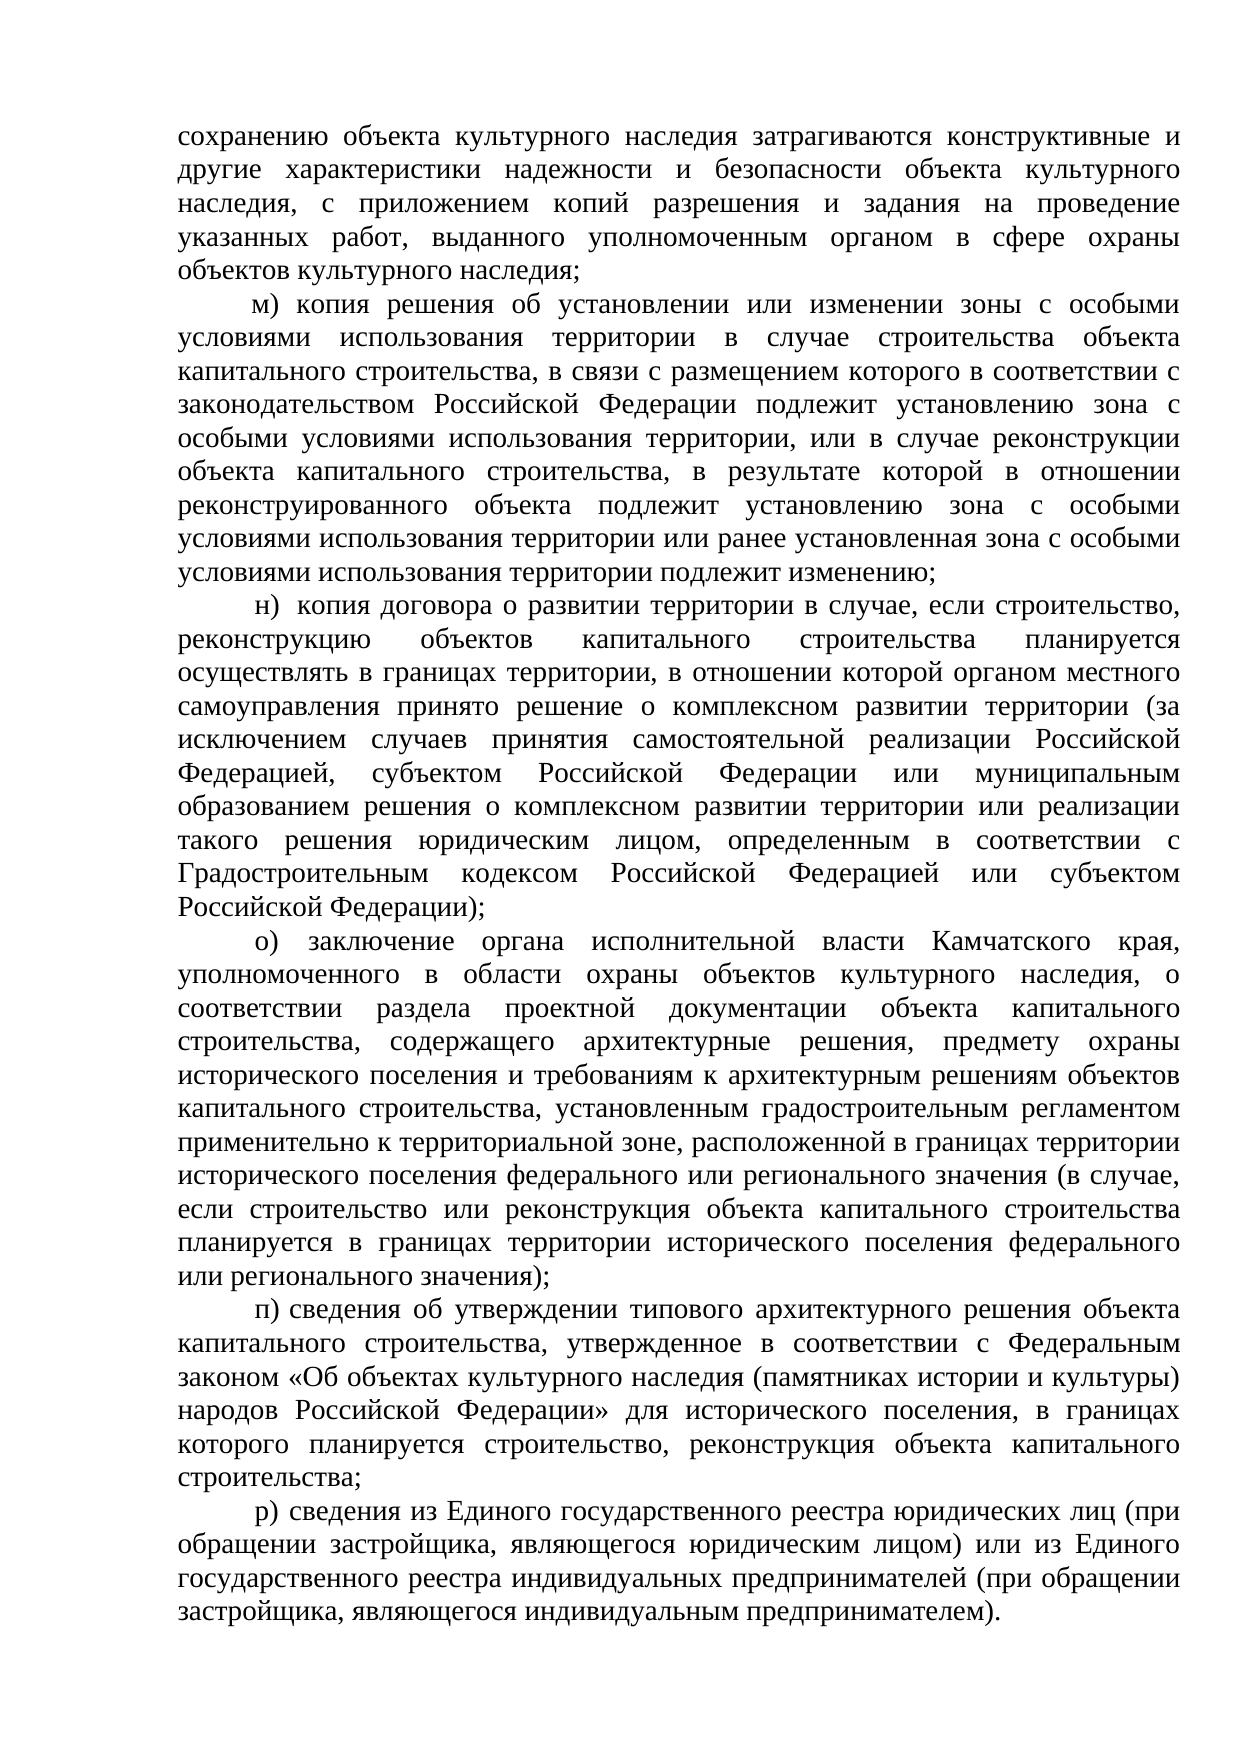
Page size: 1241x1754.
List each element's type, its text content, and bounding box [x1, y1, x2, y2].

text о) заключение органа исполнительной власти Камчатского края, уполномоченного в области охраны объектов культурного наследия, о соответствии раздела проектной документации объекта капитального строительства, содержащего архитектурные решения, предмету охраны исторического поселения и требованиям к архитектурным решениям объектов капитального строительства, установленным градостроительным регламентом применительно к территориальной зоне, расположенной в границах территории исторического поселения федерального или регионального значения (в случае, если строительство или реконструкция объекта капитального строительства планируется в границах территории исторического поселения федерального или регионального значения); [177, 923, 1181, 1292]
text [177, 118, 1181, 286]
text п) сведения об утверждении типового архитектурного решения объекта капитального строительства, утвержденное в соответствии с Федеральным законом «Об объектах культурного наследия (памятниках истории и культуры) народов Российской Федерации» для исторического поселения, в границах которого планируется строительство, реконструкция объекта капитального строительства; [177, 1292, 1181, 1493]
text м) копия решения об установлении или изменении зоны с особыми условиями использования территории в случае строительства объекта капитального строительства, в связи с размещением которого в соответствии с законодательством Российской Федерации подлежит установлению зона с особыми условиями использования территории, или в случае реконструкции объекта капитального строительства, в результате которой в отношении реконструированного объекта подлежит установлению зона с особыми условиями использования территории или ранее установленная зона с особыми условиями использования территории подлежит изменению; [177, 286, 1181, 588]
text н) копия договора о развитии территории в случае, если строительство, реконструкцию объектов капитального строительства планируется осуществлять в границах территории, в отношении которой органом местного самоуправления принято решение о комплексном развитии территории (за исключением случаев принятия самостоятельной реализации Российской Федерацией, субъектом Российской Федерации или муниципальным образованием решения о комплексном развитии территории или реализации такого решения юридическим лицом, определенным в соответствии с Градостроительным кодексом Российской Федерацией или субъектом Российской Федерации); [177, 588, 1181, 923]
text р) сведения из Единого государственного реестра юридических лиц (при обращении застройщика, являющегося юридическим лицом) или из Единого государственного реестра индивидуальных предпринимателей (при обращении застройщика, являющегося индивидуальным предпринимателем). [177, 1493, 1181, 1627]
